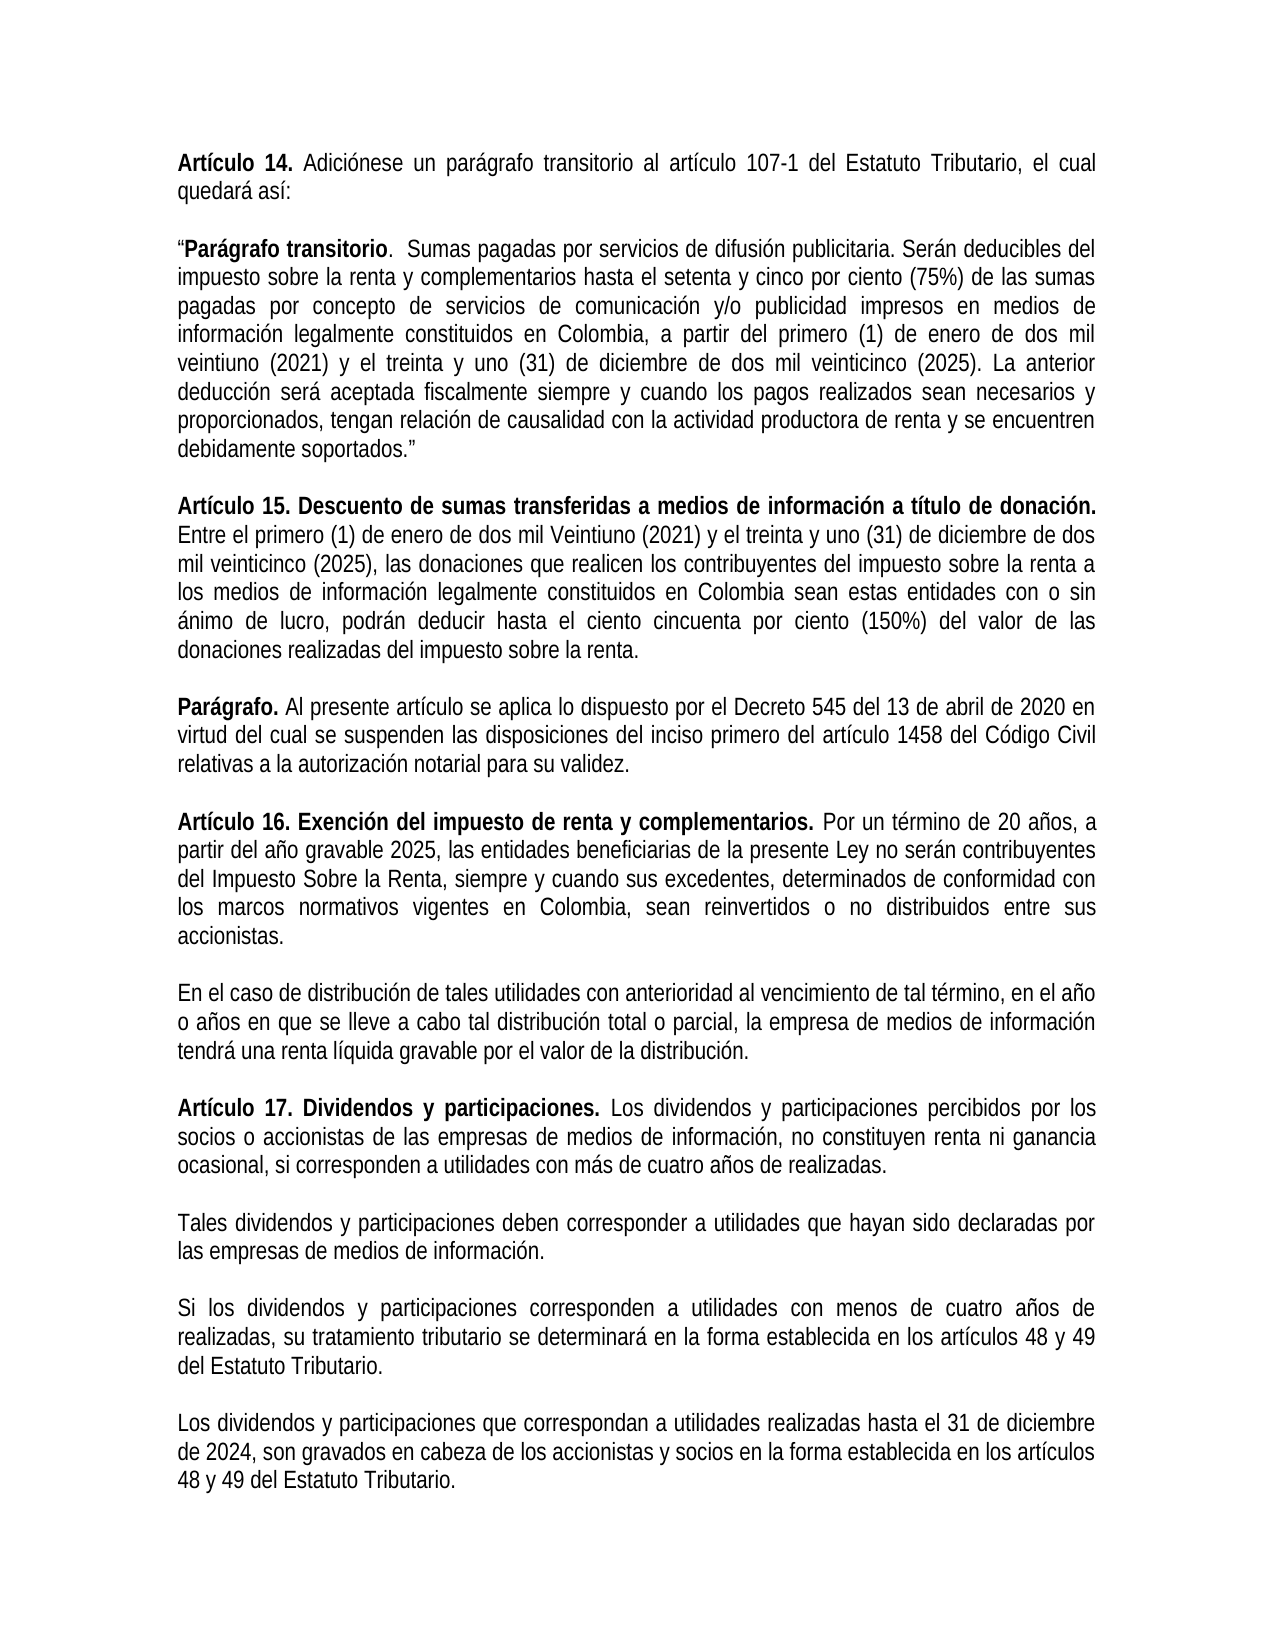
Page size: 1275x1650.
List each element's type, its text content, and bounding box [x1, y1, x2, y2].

text En el caso de distribución de tales utilidades con anterioridad al vencimiento de tal término, en el año o años en que se lleve a cabo tal distribución total o parcial, la empresa de medios de información tendrá una renta líquida gravable por el valor de la distribución. [177, 978, 1098, 1064]
text Artículo 14. Adiciónese un parágrafo transitorio al artículo 107-1 del Estatuto Tributario, el cual quedará así: [177, 148, 1098, 205]
text Artículo 17. Dividendos y participaciones. Los dividendos y participaciones percibidos por los socios o accionistas de las empresas de medios de información, no constituyen renta ni ganancia ocasional, si corresponden a utilidades con más de cuatro años de realizadas. [177, 1093, 1098, 1179]
text Los dividendos y participaciones que correspondan a utilidades realizadas hasta el 31 de diciembre de 2024, son gravados en cabeza de los accionistas y socios en la forma establecida en los artículos 48 y 49 del Estatuto Tributario. [177, 1408, 1098, 1494]
text Artículo 16. Exención del impuesto de renta y complementarios. Por un término de 20 años, a partir del año gravable 2025, las entidades beneficiarias de la presente Ley no serán contribuyentes del Impuesto Sobre la Renta, siempre y cuando sus excedentes, determinados de conformidad con los marcos normativos vigentes en Colombia, sean reinvertidos o no distribuidos entre sus accionistas. [177, 806, 1098, 950]
text Parágrafo. Al presente artículo se aplica lo dispuesto por el Decreto 545 del 13 de abril de 2020 en virtud del cual se suspenden las disposiciones del inciso primero del artículo 1458 del Código Civil relativas a la autorización notarial para su validez. [177, 692, 1098, 778]
text Tales dividendos y participaciones deben corresponder a utilidades que hayan sido declaradas por las empresas de medios de información. [177, 1207, 1098, 1265]
text “Parágrafo transitorio. Sumas pagadas por servicios de difusión publicitaria. Serán deducibles del impuesto sobre la renta y complementarios hasta el setenta y cinco por ciento (75%) de las sumas pagadas por concepto de servicios de comunicación y/o publicidad impresos en medios de información legalmente constituidos en Colombia, a partir del primero (1) de enero de dos mil veintiuno (2021) y el treinta y uno (31) de diciembre de dos mil veinticinco (2025). La anterior deducción será aceptada fiscalmente siempre y cuando los pagos realizados sean necesarios y proporcionados, tengan relación de causalidad con la actividad productora de renta y se encuentren debidamente soportados.” [177, 233, 1098, 463]
text Si los dividendos y participaciones corresponden a utilidades con menos de cuatro años de realizadas, su tratamiento tributario se determinará en la forma establecida en los artículos 48 y 49 del Estatuto Tributario. [177, 1293, 1098, 1379]
text Artículo 15. Descuento de sumas transferidas a medios de información a título de donación. Entre el primero (1) de enero de dos mil Veintiuno (2021) y el treinta y uno (31) de diciembre de dos mil veinticinco (2025), las donaciones que realicen los contribuyentes del impuesto sobre la renta a los medios de información legalmente constituidos en Colombia sean estas entidades con o sin ánimo de lucro, podrán deducir hasta el ciento cincuenta por ciento (150%) del valor de las donaciones realizadas del impuesto sobre la renta. [177, 491, 1098, 663]
